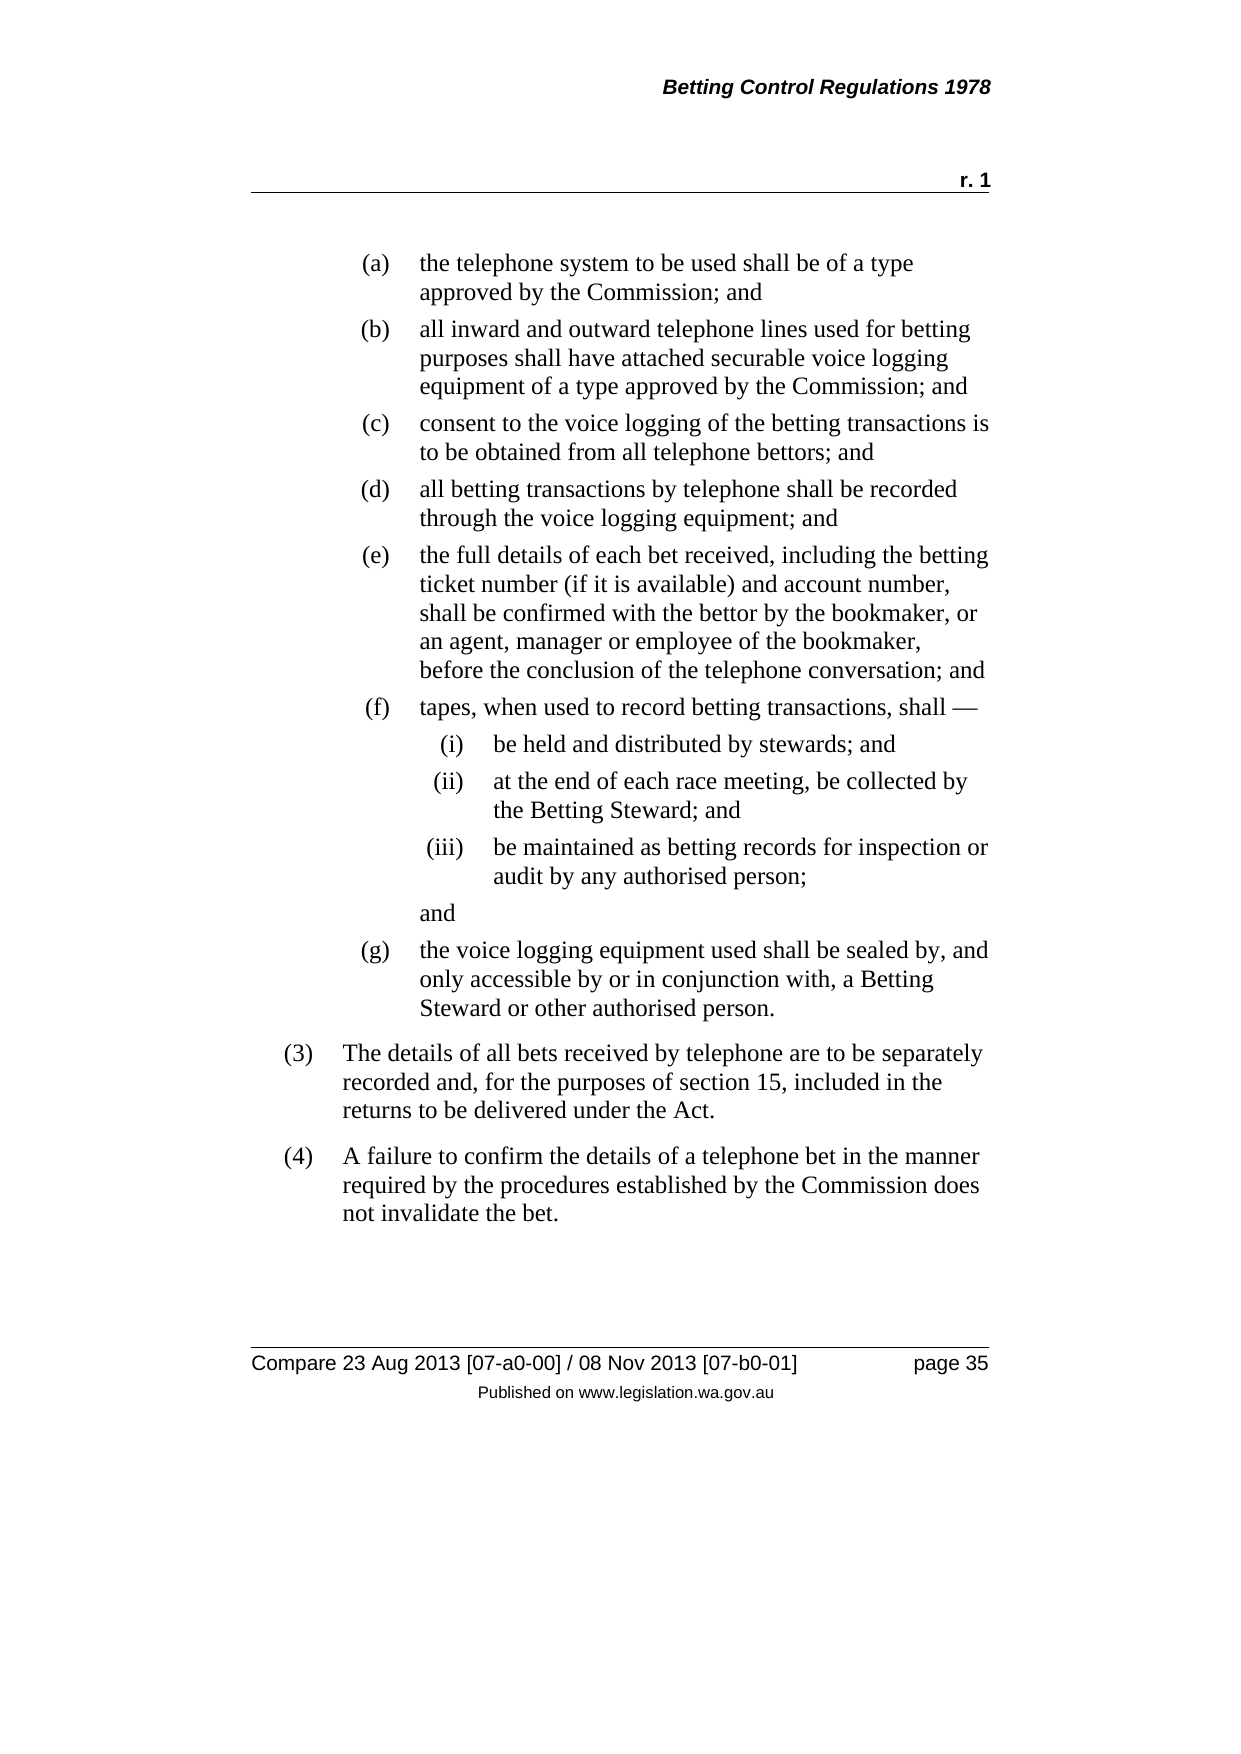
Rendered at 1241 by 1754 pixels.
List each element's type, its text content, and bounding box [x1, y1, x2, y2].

text (3) The details of all bets received by telephone are to be separately recorded and, for the purposes of section 15, included in the returns to be delivered under the Act. [251, 1038, 989, 1124]
text (f) tapes, when used to record betting transactions, shall — [251, 692, 989, 721]
text (4) A failure to confirm the details of a telephone bet in the manner required by the procedures established by the Commission does not invalidate the bet. [251, 1141, 989, 1227]
text (i) be held and distributed by stewards; and [251, 729, 989, 758]
text (iii) be maintained as betting records for inspection or audit by any authorised person; [251, 832, 989, 890]
text (g) the voice logging equipment used shall be sealed by, and only accessible by or in conjunction with, a Betting Steward or other authorised person. [251, 935, 989, 1021]
text (c) consent to the voice logging of the betting transactions is to be obtained from all telephone bettors; and [251, 408, 989, 466]
text (b) all inward and outward telephone lines used for betting purposes shall have attached securable voice logging equipment of a type approved by the Commission; and [251, 314, 989, 400]
text (e) the full details of each bet received, including the betting ticket number (if it is available) and account number, shall be confirmed with the bettor by the bookmaker, or an agent, manager or employee of the bookmaker, before the conclusion of the telephone conversation; and [251, 540, 989, 684]
text (d) all betting transactions by telephone shall be recorded through the voice logging equipment; and [251, 474, 989, 532]
text (a) the telephone system to be used shall be of a type approved by the Commission; and [251, 248, 989, 306]
text (ii) at the end of each race meeting, be collected by the Betting Steward; and [251, 766, 989, 824]
text and [251, 898, 989, 927]
